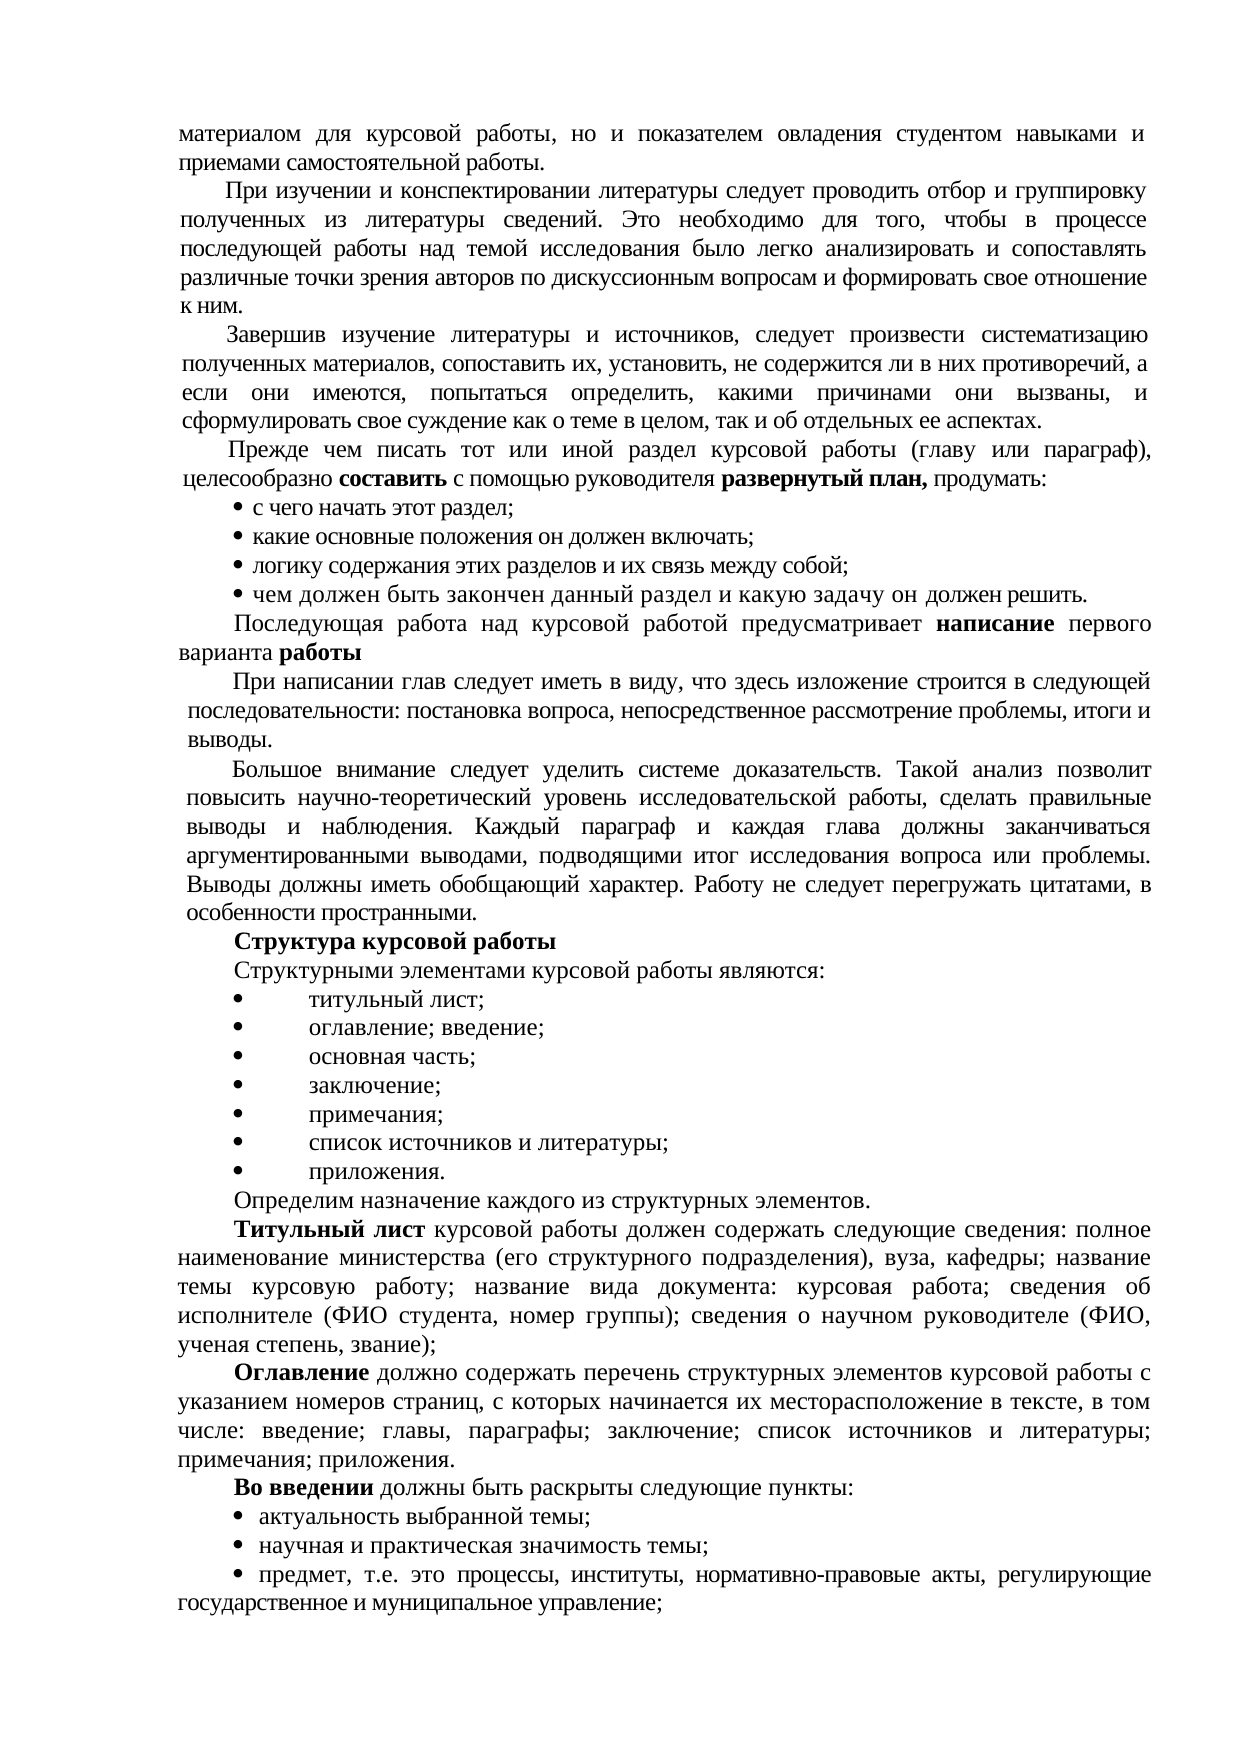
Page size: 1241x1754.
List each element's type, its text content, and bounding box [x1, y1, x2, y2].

list титульный лист; [177, 984, 1152, 1012]
text Прежде чем писать тот или иной раздел курсовой работы (главу или параграф), целесообразно составить с помощью руководителя развернутый план, продумать: [183, 434, 1152, 492]
list оглавление; введение; [177, 1012, 1152, 1041]
list какие основные положения он должен включать; [177, 521, 1152, 550]
text Титульный лист курсовой работы должен содержать следующие сведения: полное наименование министерства (его структурного подразделения), вуза, кафедры; название темы курсовую работу; название вида документа: курсовая работа; сведения об исполнителе (ФИО студента, номер группы); сведения о научном руководителе (ФИО, ученая степень, звание); [177, 1214, 1152, 1357]
text Оглавление должно содержать перечень структурных элементов курсовой работы с указанием номеров страниц, с которых начинается их месторасположение в тексте, в том числе: введение; главы, параграфы; заключение; список источников и литературы; примечания; приложения. [177, 1357, 1152, 1472]
list логику содержания этих разделов и их связь между собой; [177, 550, 1152, 579]
list заключение; [177, 1070, 1152, 1099]
text При изучении и конспектировании литературы следует проводить отбор и группировку полученных из литературы сведений. Это необходимо для того, чтобы в процессе последующей работы над темой исследования было легко анализировать и сопоставлять различные точки зрения авторов по дискуссионным вопросам и формировать свое отношение к ним. [180, 176, 1147, 319]
list основная часть; [177, 1041, 1152, 1070]
text Структура курсовой работы [177, 926, 1152, 955]
list предмет, т.е. это процессы, институты, нормативно-правовые акты, регулирующие государственное и муниципальное управление; [177, 1559, 1152, 1616]
list список источников и литературы; [177, 1127, 1152, 1156]
list научная и практическая значимость темы; [177, 1530, 1152, 1559]
list актуальность выбранной темы; [177, 1501, 1152, 1530]
text Большое внимание следует уделить системе доказательств. Такой анализ позволит повысить научно-теоретический уровень исследовательской работы, сделать правильные выводы и наблюдения. Каждый параграф и каждая глава должны заканчиваться аргументированными выводами, подводящими итог исследования вопроса или проблемы. Выводы должны иметь обобщающий характер. Работу не следует перегружать цитатами, в особенности пространными. [186, 754, 1152, 926]
text Завершив изучение литературы и источников, следует произвести систематизацию полученных материалов, сопоставить их, установить, не содержится ли в них противоречий, а если они имеются, попытаться определить, какими причинами они вызваны, и сформулировать свое суждение как о теме в целом, так и об отдельных ее аспектах. [182, 319, 1148, 434]
text Структурными элементами курсовой работы являются: [177, 955, 1152, 984]
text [178, 118, 1145, 176]
text Определим назначение каждого из структурных элементов. [177, 1185, 1152, 1214]
list примечания; [177, 1099, 1152, 1127]
list чем должен быть закончен данный раздел и какую задачу он должен решить. [177, 579, 1152, 608]
text Во введении должны быть раскрыты следующие пункты: [177, 1472, 1152, 1501]
text Последующая работа над курсовой работой предусматривает написание первого варианта работы [178, 608, 1152, 665]
text При написании глав следует иметь в виду, что здесь изложение строится в следующей последовательности: постановка вопроса, непосредственное рассмотрение проблемы, итоги и выводы. [187, 666, 1151, 753]
list с чего начать этот раздел; [177, 492, 1152, 521]
list приложения. [177, 1156, 1152, 1185]
